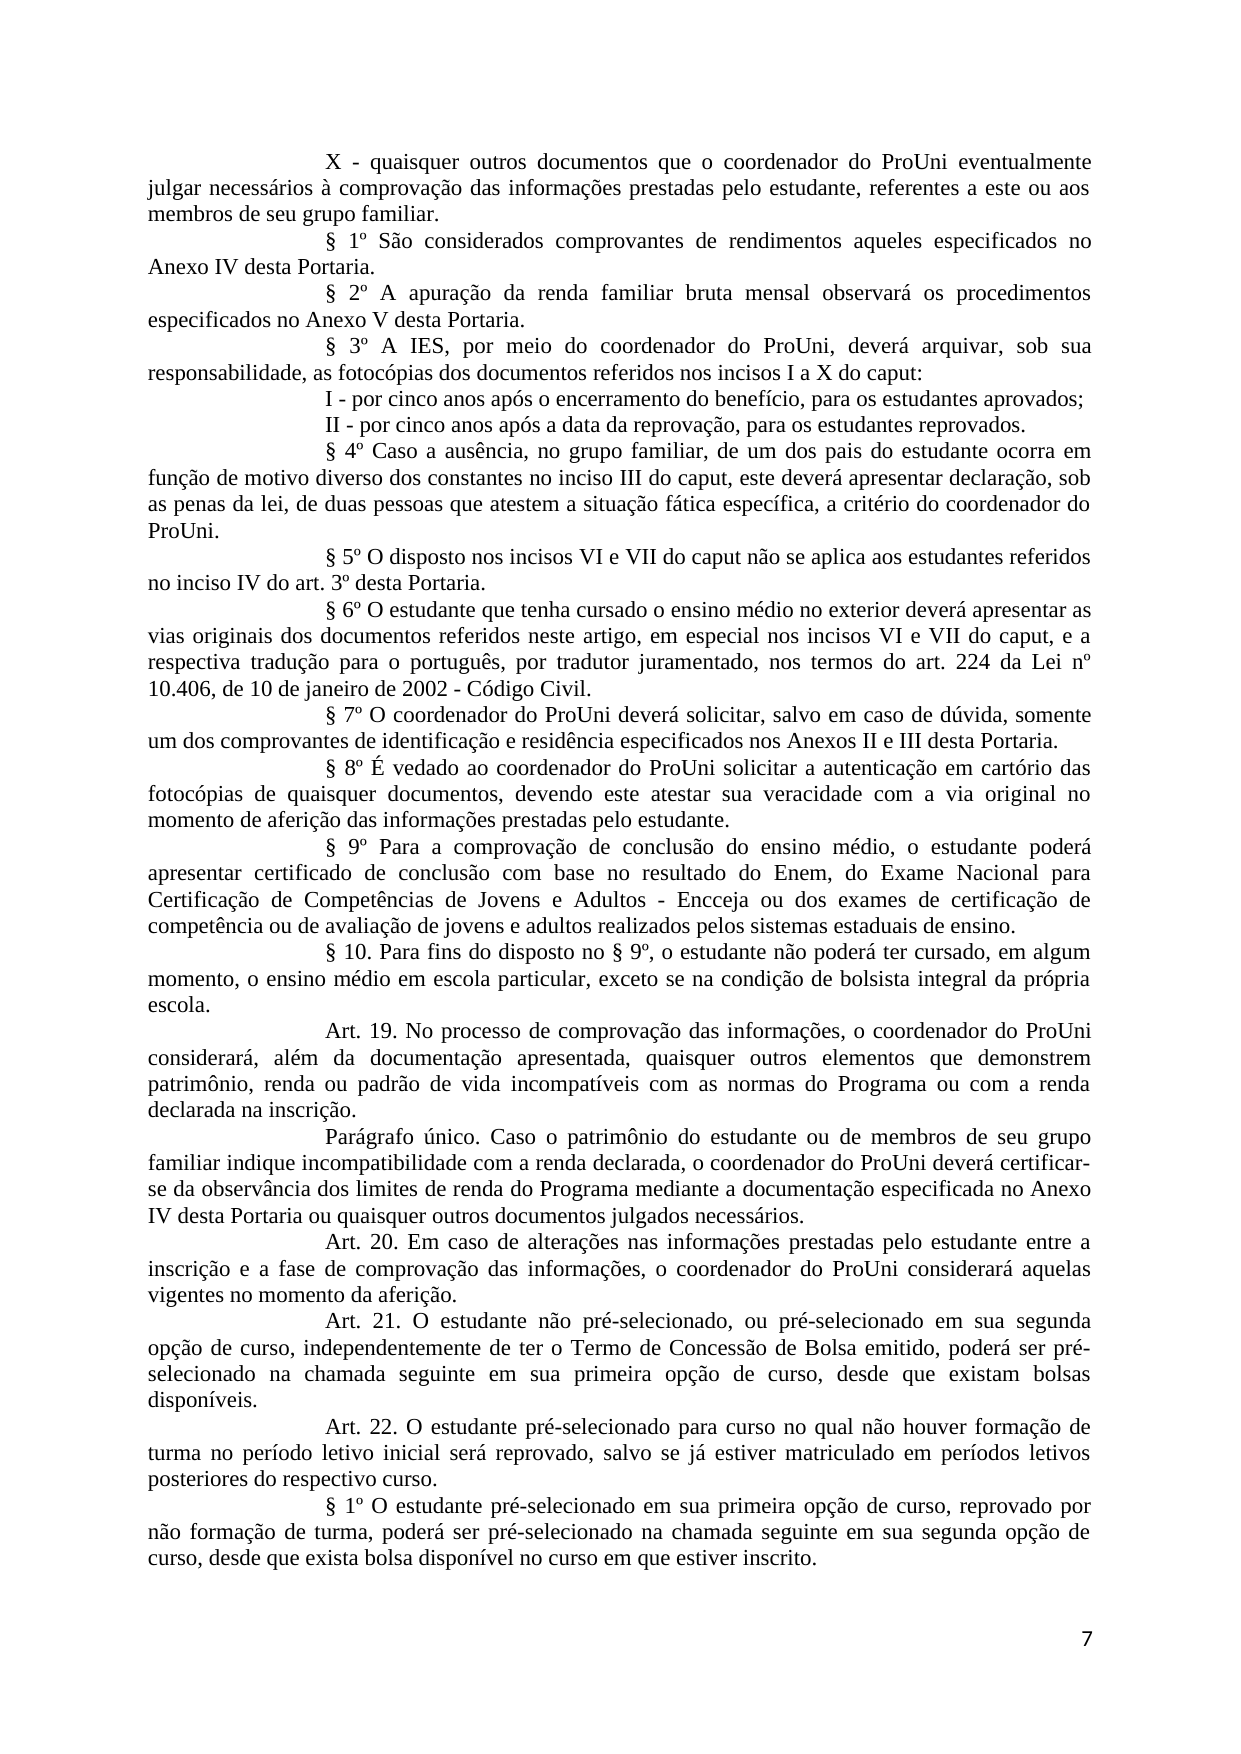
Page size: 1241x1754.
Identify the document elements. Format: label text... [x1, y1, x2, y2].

text § 8º É vedado ao coordenador do ProUni solicitar a autenticação em cartório das fotocópias de quaisquer documentos, devendo este atestar sua veracidade com a via original no momento de aferição das informações prestadas pelo estudante. [148, 754, 1092, 833]
text I - por cinco anos após o encerramento do benefício, para os estudantes aprovados; [148, 385, 1092, 411]
text Art. 20. Em caso de alterações nas informações prestadas pelo estudante entre a inscrição e a fase de comprovação das informações, o coordenador do ProUni considerará aquelas vigentes no momento da aferição. [148, 1228, 1092, 1307]
text X - quaisquer outros documentos que o coordenador do ProUni eventualmente julgar necessários à comprovação das informações prestadas pelo estudante, referentes a este ou aos membros de seu grupo familiar. [148, 148, 1092, 227]
text § 10. Para fins do disposto no § 9º, o estudante não poderá ter cursado, em algum momento, o ensino médio em escola particular, exceto se na condição de bolsista integral da própria escola. [148, 938, 1092, 1017]
text § 5º O disposto nos incisos VI e VII do caput não se aplica aos estudantes referidos no inciso IV do art. 3º desta Portaria. [148, 543, 1092, 596]
text § 2º A apuração da renda familiar bruta mensal observará os procedimentos especificados no Anexo V desta Portaria. [148, 279, 1092, 332]
text Art. 19. No processo de comprovação das informações, o coordenador do ProUni considerará, além da documentação apresentada, quaisquer outros elementos que demonstrem patrimônio, renda ou padrão de vida incompatíveis com as normas do Programa ou com a renda declarada na inscrição. [148, 1017, 1092, 1123]
text § 1º São considerados comprovantes de rendimentos aqueles especificados no Anexo IV desta Portaria. [148, 227, 1092, 279]
text Art. 22. O estudante pré-selecionado para curso no qual não houver formação de turma no período letivo inicial será reprovado, salvo se já estiver matriculado em períodos letivos posteriores do respectivo curso. [148, 1413, 1092, 1492]
text II - por cinco anos após a data da reprovação, para os estudantes reprovados. [148, 411, 1092, 438]
text § 1º O estudante pré-selecionado em sua primeira opção de curso, reprovado por não formação de turma, poderá ser pré-selecionado na chamada seguinte em sua segunda opção de curso, desde que exista bolsa disponível no curso em que estiver inscrito. [148, 1492, 1092, 1571]
text § 3º A IES, por meio do coordenador do ProUni, deverá arquivar, sob sua responsabilidade, as fotocópias dos documentos referidos nos incisos I a X do caput: [148, 332, 1092, 385]
text § 6º O estudante que tenha cursado o ensino médio no exterior deverá apresentar as vias originais dos documentos referidos neste artigo, em especial nos incisos VI e VII do caput, e a respectiva tradução para o português, por tradutor juramentado, nos termos do art. 224 da Lei nº 10.406, de 10 de janeiro de 2002 - Código Civil. [148, 596, 1092, 701]
text § 7º O coordenador do ProUni deverá solicitar, salvo em caso de dúvida, somente um dos comprovantes de identificação e residência especificados nos Anexos II e III desta Portaria. [148, 701, 1092, 754]
text § 4º Caso a ausência, no grupo familiar, de um dos pais do estudante ocorra em função de motivo diverso dos constantes no inciso III do caput, este deverá apresentar declaração, sob as penas da lei, de duas pessoas que atestem a situação fática específica, a critério do coordenador do ProUni. [148, 438, 1092, 543]
text § 9º Para a comprovação de conclusão do ensino médio, o estudante poderá apresentar certificado de conclusão com base no resultado do Enem, do Exame Nacional para Certificação de Competências de Jovens e Adultos - Encceja ou dos exames de certificação de competência ou de avaliação de jovens e adultos realizados pelos sistemas estaduais de ensino. [148, 833, 1092, 938]
text Parágrafo único. Caso o patrimônio do estudante ou de membros de seu grupo familiar indique incompatibilidade com a renda declarada, o coordenador do ProUni deverá certificar-se da observância dos limites de renda do Programa mediante a documentação especificada no Anexo IV desta Portaria ou quaisquer outros documentos julgados necessários. [148, 1123, 1092, 1228]
text Art. 21. O estudante não pré-selecionado, ou pré-selecionado em sua segunda opção de curso, independentemente de ter o Termo de Concessão de Bolsa emitido, poderá ser pré-selecionado na chamada seguinte em sua primeira opção de curso, desde que existam bolsas disponíveis. [148, 1307, 1092, 1413]
